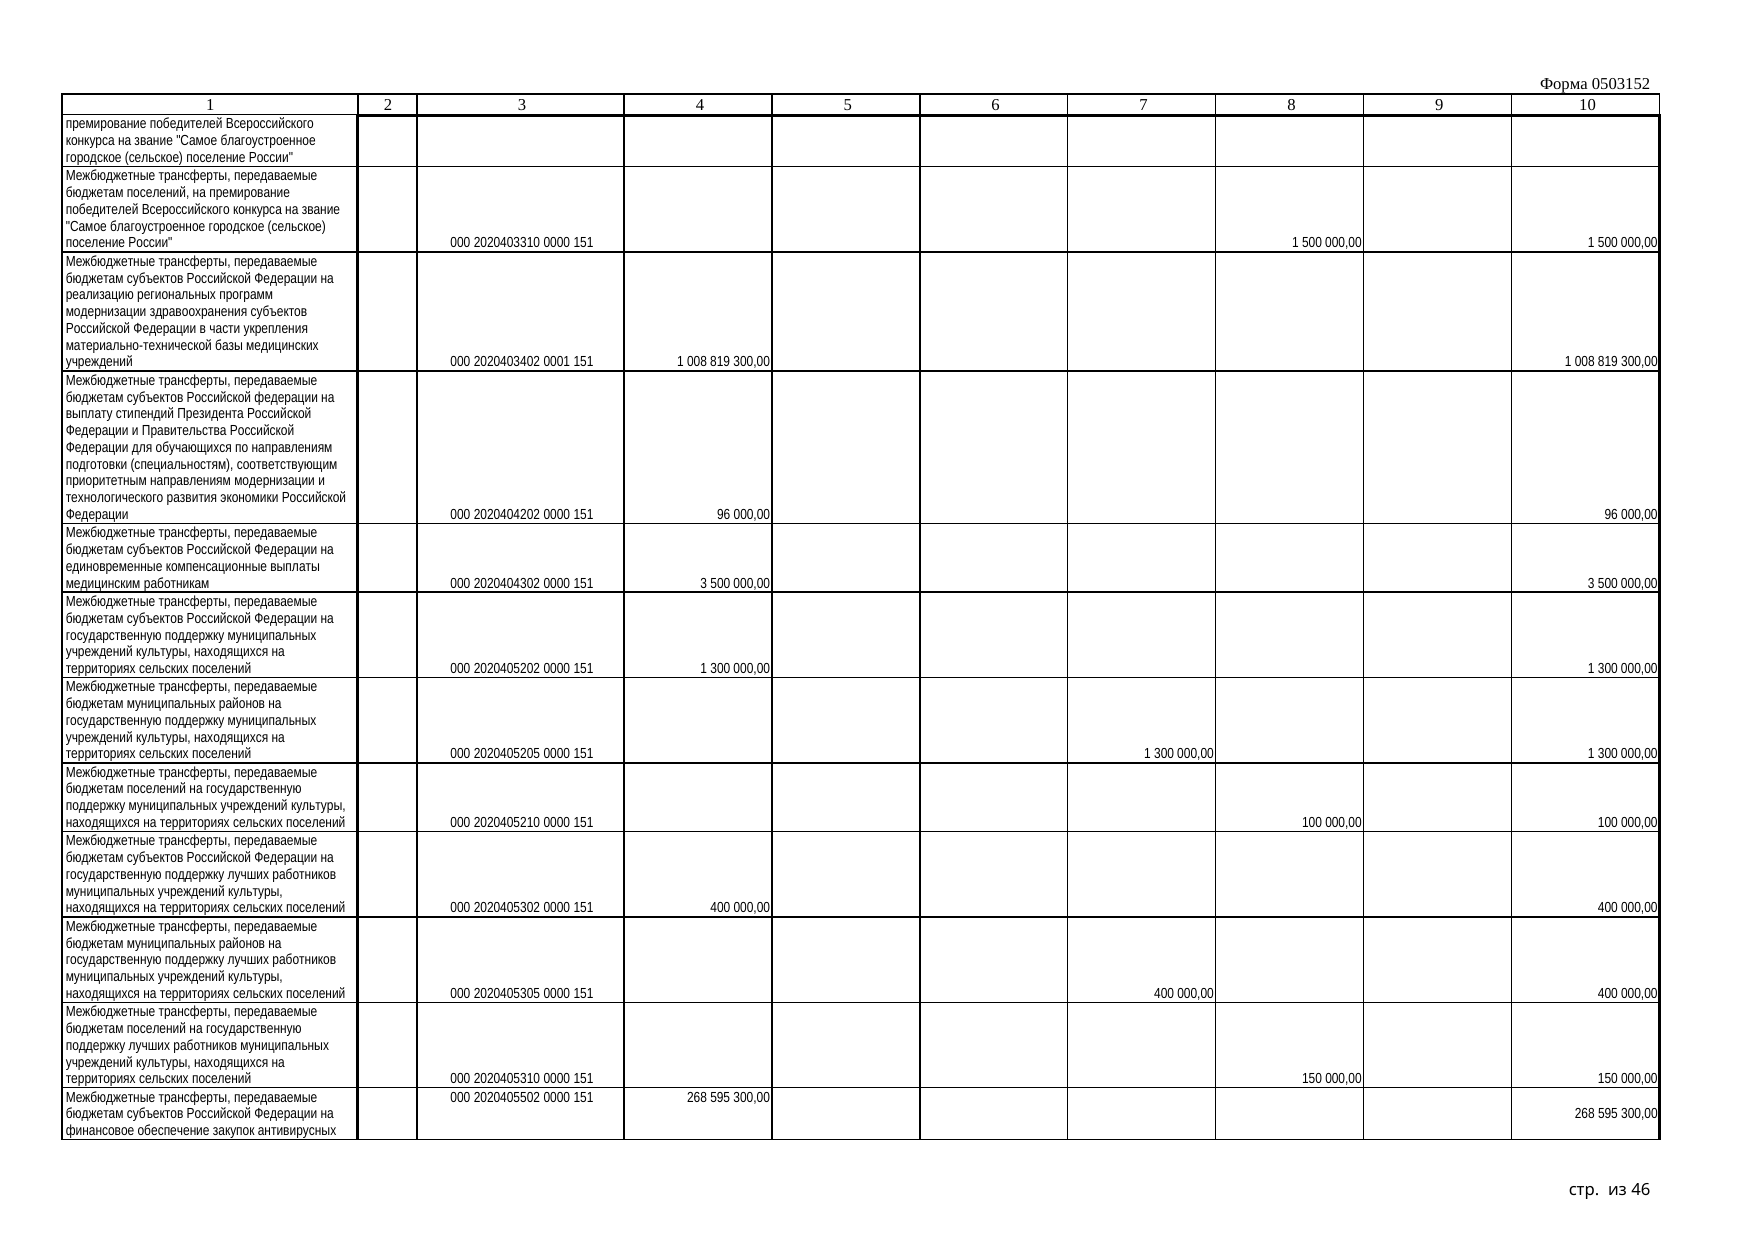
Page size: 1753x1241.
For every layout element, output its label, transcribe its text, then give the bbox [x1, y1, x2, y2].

table_header 3 [418, 95, 623, 114]
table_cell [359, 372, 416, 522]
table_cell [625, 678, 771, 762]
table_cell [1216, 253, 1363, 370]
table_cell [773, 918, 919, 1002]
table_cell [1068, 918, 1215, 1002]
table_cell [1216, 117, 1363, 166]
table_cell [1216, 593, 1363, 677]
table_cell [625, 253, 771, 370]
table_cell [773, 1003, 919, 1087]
table_header 4 [625, 95, 771, 114]
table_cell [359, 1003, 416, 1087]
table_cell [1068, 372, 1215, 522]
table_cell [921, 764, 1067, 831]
table_header 2 [359, 95, 416, 114]
table_header 6 [921, 95, 1067, 114]
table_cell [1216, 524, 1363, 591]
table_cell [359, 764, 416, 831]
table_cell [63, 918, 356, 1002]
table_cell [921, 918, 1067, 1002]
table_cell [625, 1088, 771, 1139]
table_header 10 [1512, 95, 1659, 114]
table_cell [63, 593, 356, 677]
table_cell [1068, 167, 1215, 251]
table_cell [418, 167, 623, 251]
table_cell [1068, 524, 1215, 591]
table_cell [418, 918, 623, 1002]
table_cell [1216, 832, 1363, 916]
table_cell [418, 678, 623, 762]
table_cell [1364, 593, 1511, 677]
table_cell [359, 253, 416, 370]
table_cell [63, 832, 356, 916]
table_header 9 [1364, 95, 1511, 114]
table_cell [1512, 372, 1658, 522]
table_header 7 [1068, 95, 1215, 114]
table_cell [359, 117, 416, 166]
table_header 5 [773, 95, 919, 114]
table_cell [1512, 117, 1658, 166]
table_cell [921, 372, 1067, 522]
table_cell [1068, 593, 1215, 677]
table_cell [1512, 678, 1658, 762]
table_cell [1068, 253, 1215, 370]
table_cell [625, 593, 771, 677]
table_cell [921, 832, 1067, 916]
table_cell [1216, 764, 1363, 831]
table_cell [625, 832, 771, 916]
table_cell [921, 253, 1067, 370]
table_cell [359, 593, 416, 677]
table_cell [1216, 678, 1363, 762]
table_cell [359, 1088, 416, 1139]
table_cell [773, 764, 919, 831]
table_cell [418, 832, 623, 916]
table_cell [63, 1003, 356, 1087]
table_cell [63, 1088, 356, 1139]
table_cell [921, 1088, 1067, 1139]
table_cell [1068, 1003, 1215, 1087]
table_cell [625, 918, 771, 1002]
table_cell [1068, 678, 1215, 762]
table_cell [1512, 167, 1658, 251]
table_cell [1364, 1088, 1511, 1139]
table_header 1 [63, 95, 357, 114]
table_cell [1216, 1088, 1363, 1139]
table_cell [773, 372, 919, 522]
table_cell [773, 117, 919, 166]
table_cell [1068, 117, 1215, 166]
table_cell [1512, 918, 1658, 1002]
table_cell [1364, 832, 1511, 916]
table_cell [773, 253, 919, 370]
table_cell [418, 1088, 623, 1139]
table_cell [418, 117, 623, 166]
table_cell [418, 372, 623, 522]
table_header 8 [1216, 95, 1363, 114]
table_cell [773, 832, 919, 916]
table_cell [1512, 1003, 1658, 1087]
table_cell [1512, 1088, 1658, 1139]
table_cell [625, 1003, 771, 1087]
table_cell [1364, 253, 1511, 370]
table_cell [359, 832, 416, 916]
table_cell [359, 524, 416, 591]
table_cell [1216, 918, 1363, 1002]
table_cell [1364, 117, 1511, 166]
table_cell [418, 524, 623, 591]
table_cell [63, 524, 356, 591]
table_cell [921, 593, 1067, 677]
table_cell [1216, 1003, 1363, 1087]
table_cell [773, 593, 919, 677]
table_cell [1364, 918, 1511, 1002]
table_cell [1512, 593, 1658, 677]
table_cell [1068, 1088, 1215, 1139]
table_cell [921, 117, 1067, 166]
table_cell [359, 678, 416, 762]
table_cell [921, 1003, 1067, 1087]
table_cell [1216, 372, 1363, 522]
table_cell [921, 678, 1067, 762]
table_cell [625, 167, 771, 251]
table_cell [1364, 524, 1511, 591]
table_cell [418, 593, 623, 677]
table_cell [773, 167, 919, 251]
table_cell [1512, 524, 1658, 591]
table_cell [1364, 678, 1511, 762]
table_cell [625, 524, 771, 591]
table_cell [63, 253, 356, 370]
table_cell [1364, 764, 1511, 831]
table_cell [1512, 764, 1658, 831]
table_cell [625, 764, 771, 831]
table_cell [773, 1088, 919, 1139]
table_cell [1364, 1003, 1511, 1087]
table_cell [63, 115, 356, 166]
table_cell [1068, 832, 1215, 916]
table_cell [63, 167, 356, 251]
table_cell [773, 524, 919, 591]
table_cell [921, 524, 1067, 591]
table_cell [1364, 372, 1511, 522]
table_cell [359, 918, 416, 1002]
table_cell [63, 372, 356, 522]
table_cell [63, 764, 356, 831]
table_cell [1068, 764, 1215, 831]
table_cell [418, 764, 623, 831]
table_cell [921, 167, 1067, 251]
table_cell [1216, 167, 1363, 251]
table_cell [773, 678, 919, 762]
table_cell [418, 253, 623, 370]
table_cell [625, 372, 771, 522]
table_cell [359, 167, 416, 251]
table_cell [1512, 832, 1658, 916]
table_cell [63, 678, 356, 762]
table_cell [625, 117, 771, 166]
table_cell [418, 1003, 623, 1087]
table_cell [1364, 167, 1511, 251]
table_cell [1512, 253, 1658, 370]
